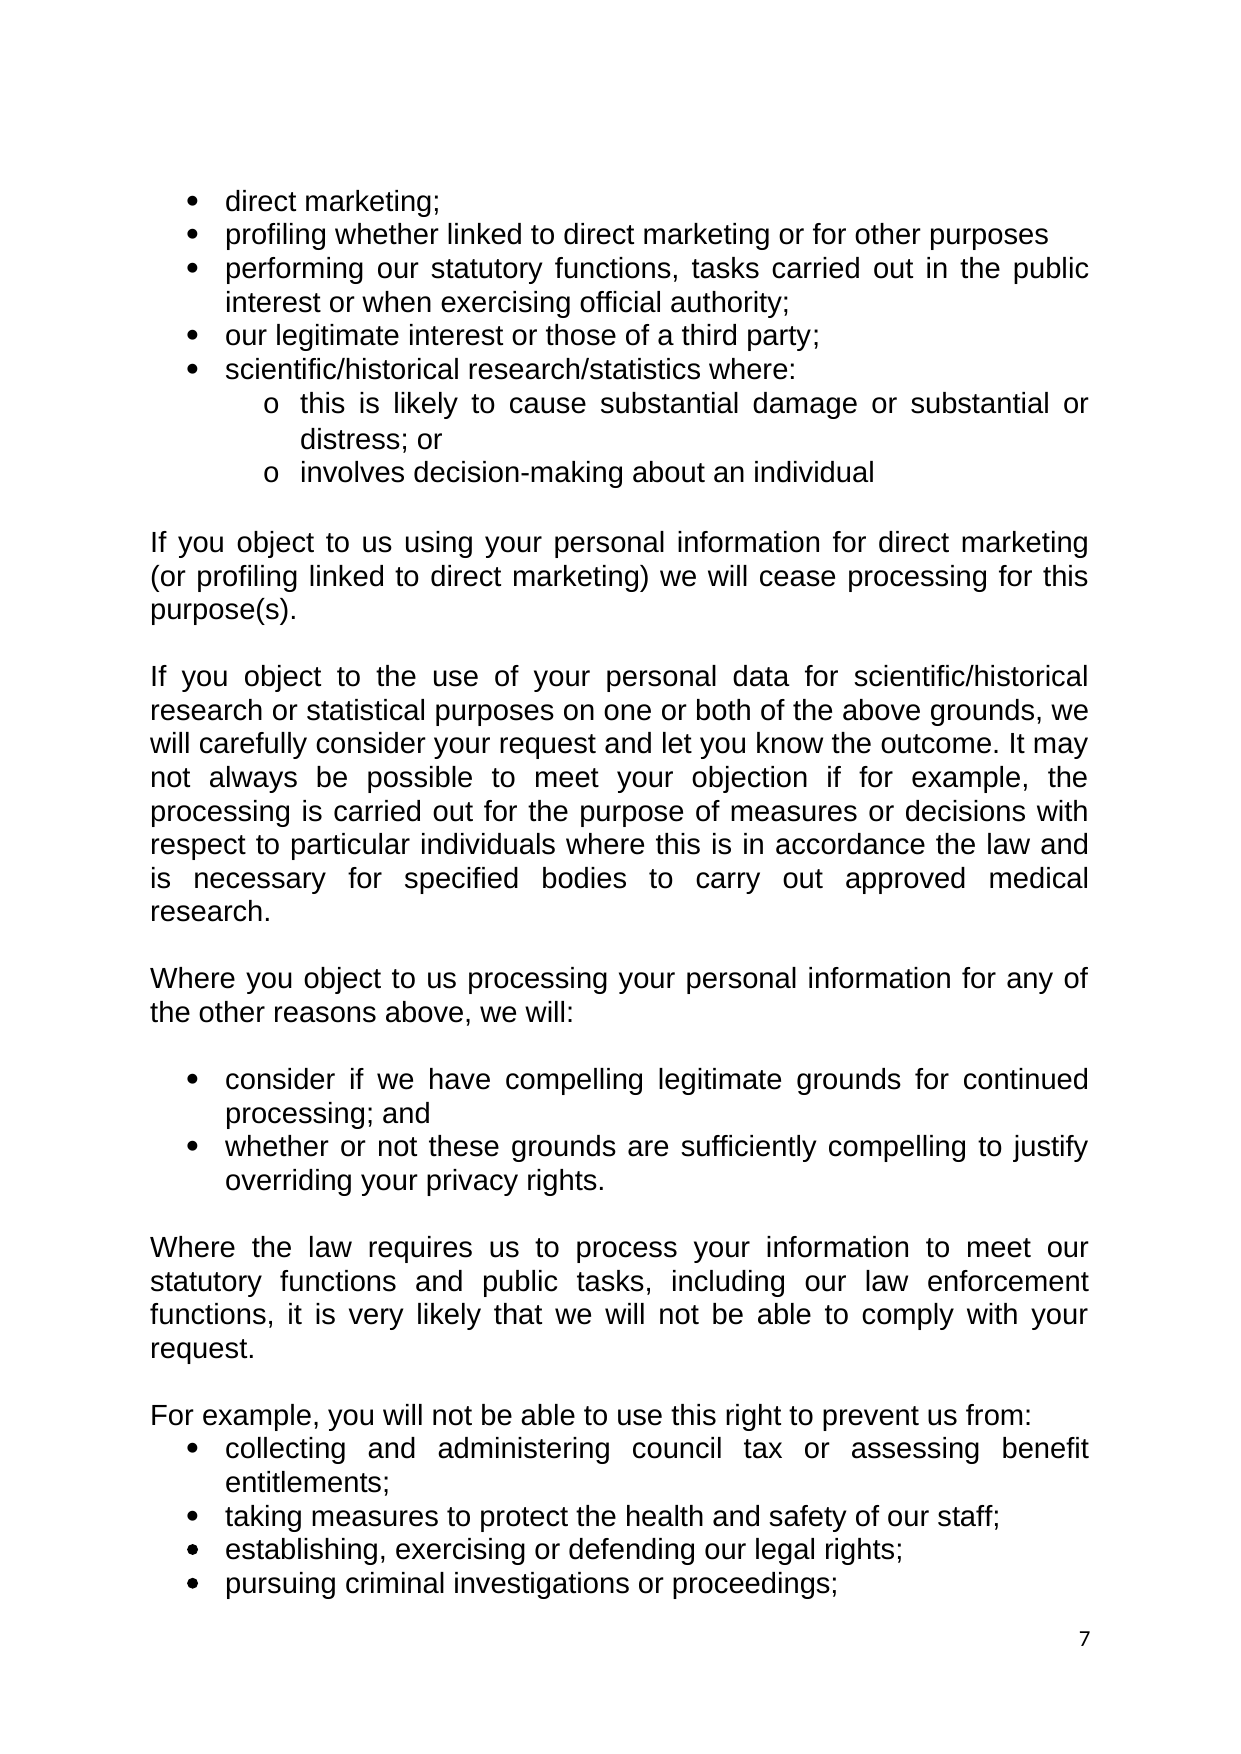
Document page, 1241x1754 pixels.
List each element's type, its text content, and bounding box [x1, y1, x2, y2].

text For example, you will not be able to use this right to prevent us from: [150, 1398, 1090, 1431]
list collecting and administering council tax or assessing benefit entitlements; [187, 1431, 1090, 1498]
list profiling whether linked to direct marketing or for other purposes [187, 217, 1090, 251]
list direct marketing; [187, 183, 1090, 217]
text If you object to us using your personal information for direct marketing (or profiling linked to direct marketing) we will cease processing for this purpose(s). [150, 525, 1090, 626]
text Where the law requires us to process your information to meet our statutory functions and public tasks, including our law enforcement functions, it is very likely that we will not be able to comply with your request. [150, 1230, 1090, 1364]
list pursuing criminal investigations or proceedings; [187, 1566, 1090, 1600]
list our legitimate interest or those of a third party; [187, 318, 1090, 352]
text If you object to the use of your personal data for scientific/historical research or statistical purposes on one or both of the above grounds, we will carefully consider your request and let you know the outcome. It may not always be possible to meet your objection if for example, the processing is carried out for the purpose of measures or decisions with respect to particular individuals where this is in accordance the law and is necessary for specified bodies to carry out approved medical research. [150, 659, 1090, 928]
list whether or not these grounds are sufficiently compelling to justify overriding your privacy rights. [187, 1129, 1090, 1196]
list scientific/historical research/statistics where: [187, 352, 1090, 386]
list performing our statutory functions, tasks carried out in the public interest or when exercising official authority; [187, 251, 1090, 318]
list involves decision-making about an individual [262, 456, 1090, 492]
list consider if we have compelling legitimate grounds for continued processing; and [187, 1062, 1090, 1129]
list this is likely to cause substantial damage or substantial or distress; or [262, 386, 1090, 456]
list establishing, exercising or defending our legal rights; [187, 1532, 1090, 1566]
text Where you object to us processing your personal information for any of the other reasons above, we will: [150, 961, 1090, 1028]
list taking measures to protect the health and safety of our staff; [187, 1498, 1090, 1532]
